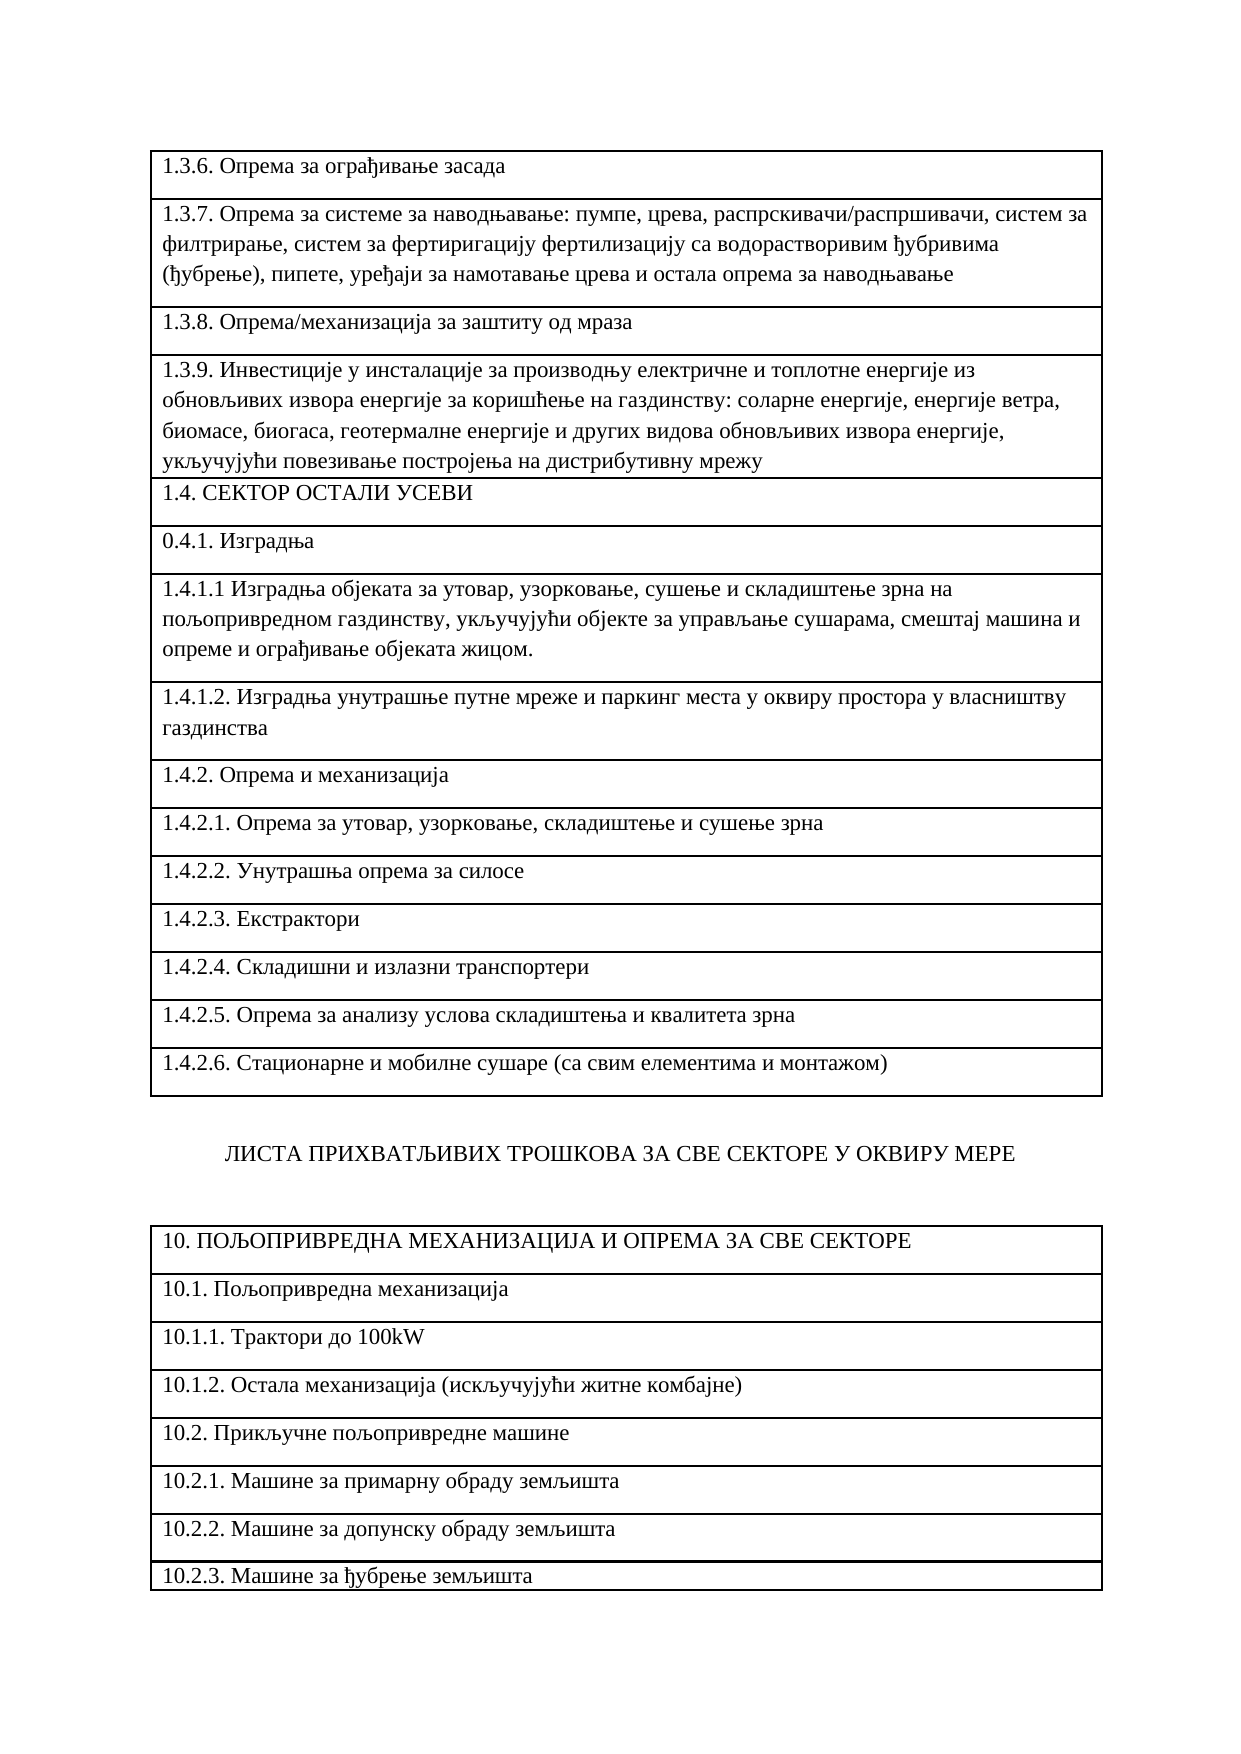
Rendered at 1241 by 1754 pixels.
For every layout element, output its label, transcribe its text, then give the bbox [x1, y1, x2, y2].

table_cell 0.4.1. Изградња [152, 527, 1101, 573]
table_cell 1.4.1.1 Изградња објеката за утовар, узорковање, сушење и складиштење зрна на пољопривредном газдинству, укључујући објекте за управљање сушарама, смештај машина и опреме и ограђивање објеката жицом. [152, 575, 1101, 681]
table_cell 10.2.2. Машине за допунску обраду земљишта [152, 1515, 1101, 1560]
table_cell 1.3.9. Инвестиције у инсталације за производњу електричне и топлотне енергије из обновљивих извора енергије за коришћење на газдинству: соларне енергије, енергије ветра, биомасе, биогаса, геотермалне енергије и других видова обновљивих извора енергије, укључујући повезивање постројења на дистрибутивну мрежу [152, 356, 1101, 477]
table_cell 1.4.2.2. Унутрашња опрема за силосе [152, 857, 1101, 903]
table_cell 10.1.1. Трактори до 100kW [152, 1323, 1101, 1369]
table_cell 10.2. Прикључне пољопривредне машине [152, 1419, 1101, 1464]
table_cell 1.4.2.3. Екстрактори [152, 905, 1101, 951]
table_cell 1.3.6. Опрема за ограђивање засада [152, 152, 1101, 198]
table_cell 1.4.2.4. Складишни и излазни транспортери [152, 953, 1101, 999]
table_header 10. ПОЉОПРИВРЕДНА МЕХАНИЗАЦИЈА И ОПРЕМА ЗА СВЕ СЕКТОРЕ [152, 1227, 1101, 1273]
table_cell 10.1. Пољопривредна механизација [152, 1275, 1101, 1321]
table_cell 1.4.1.2. Изградња унутрашње путне мреже и паркинг места у оквиру простора у власништву газдинства [152, 683, 1101, 759]
table_cell 1.4.2.5. Опрема за анализу услова складиштења и квалитета зрна [152, 1001, 1101, 1047]
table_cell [152, 1563, 1101, 1589]
table_cell 1.3.7. Опрема за системе за наводњавање: пумпе, црева, распрскивачи/распршивачи, систем за филтрирање, систем за фертиригацију фертилизацију са водорастворивим ђубривима (ђубрење), пипете, уређаји за намотавање црева и остала опрема за наводњавање [152, 200, 1101, 306]
table_cell 1.4.2. Опрема и механизација [152, 761, 1101, 807]
table_cell 1.4.2.1. Опрема за утовар, узорковање, складиштење и сушење зрна [152, 809, 1101, 855]
text ЛИСТА ПРИХВАТЉИВИХ ТРОШКОВА ЗА СВЕ СЕКТОРЕ У ОКВИРУ МЕРЕ [150, 1139, 1090, 1166]
table_cell 10.1.2. Остала механизација (искључујући житне комбајне) [152, 1371, 1101, 1417]
table_cell 1.4. СЕКТОР ОСТАЛИ УСЕВИ [152, 479, 1101, 525]
table_cell 10.2.1. Машине за примарну обраду земљишта [152, 1467, 1101, 1512]
table_cell 1.4.2.6. Стационарне и мобилне сушаре (са свим елементима и монтажом) [152, 1049, 1101, 1095]
table_cell 1.3.8. Опрема/механизација за заштиту од мраза [152, 308, 1101, 354]
